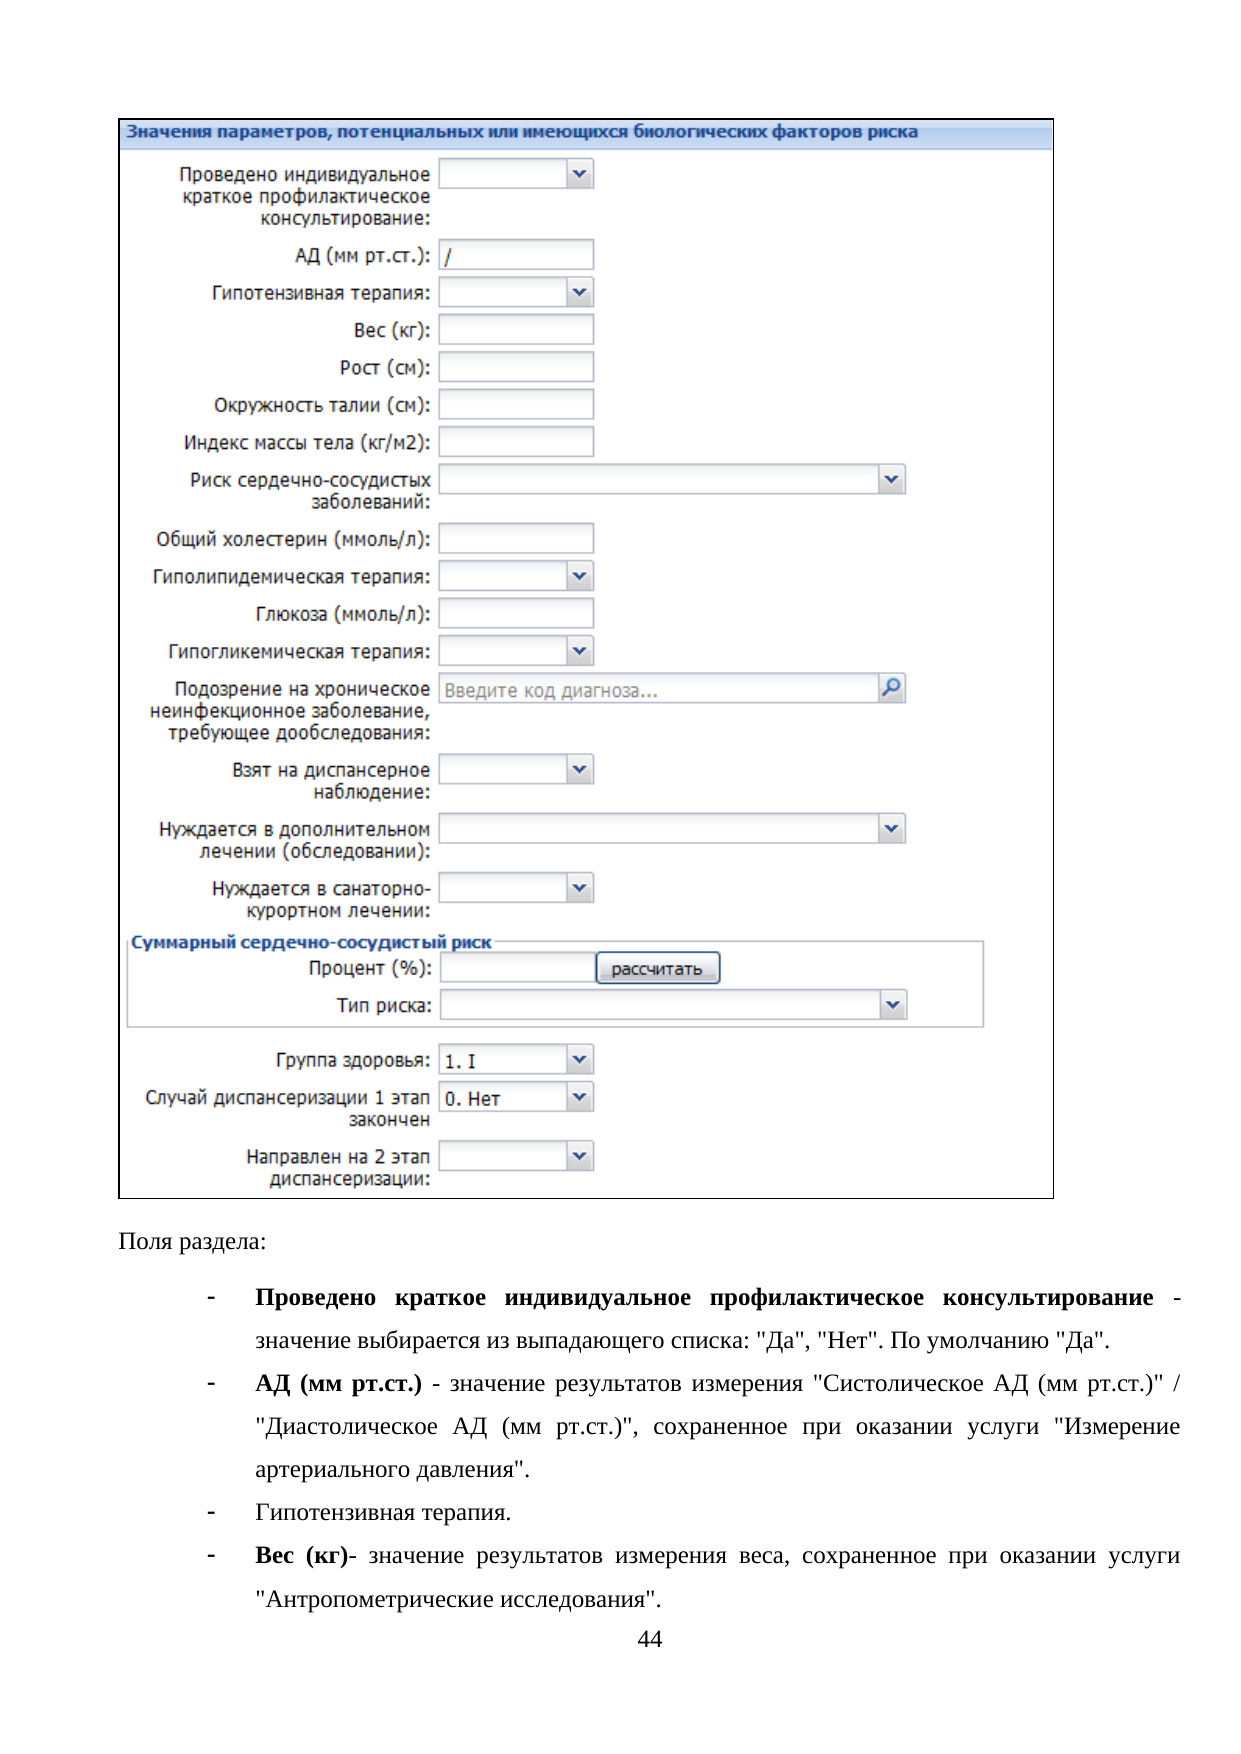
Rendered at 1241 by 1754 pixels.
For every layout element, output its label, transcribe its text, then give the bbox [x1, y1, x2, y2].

text Поля раздела: [118, 1226, 1181, 1255]
list Гипотензивная терапия. [207, 1497, 1181, 1526]
list Вес (кг)- значение результатов измерения веса, сохраненное при оказании услуги "Антропометрические исследования". [207, 1541, 1181, 1612]
list Проведено краткое индивидуальное профилактическое консультирование - значение выбирается из выпадающего списка: "Да", "Нет". По умолчанию "Да". [207, 1282, 1181, 1354]
picture [120, 120, 1053, 1198]
list АД (мм рт.ст.) - значение результатов измерения "Систолическое АД (мм рт.ст.)" / "Диастолическое АД (мм рт.ст.)", сохраненное при оказании услуги "Измерение артериального давления". [207, 1368, 1181, 1483]
